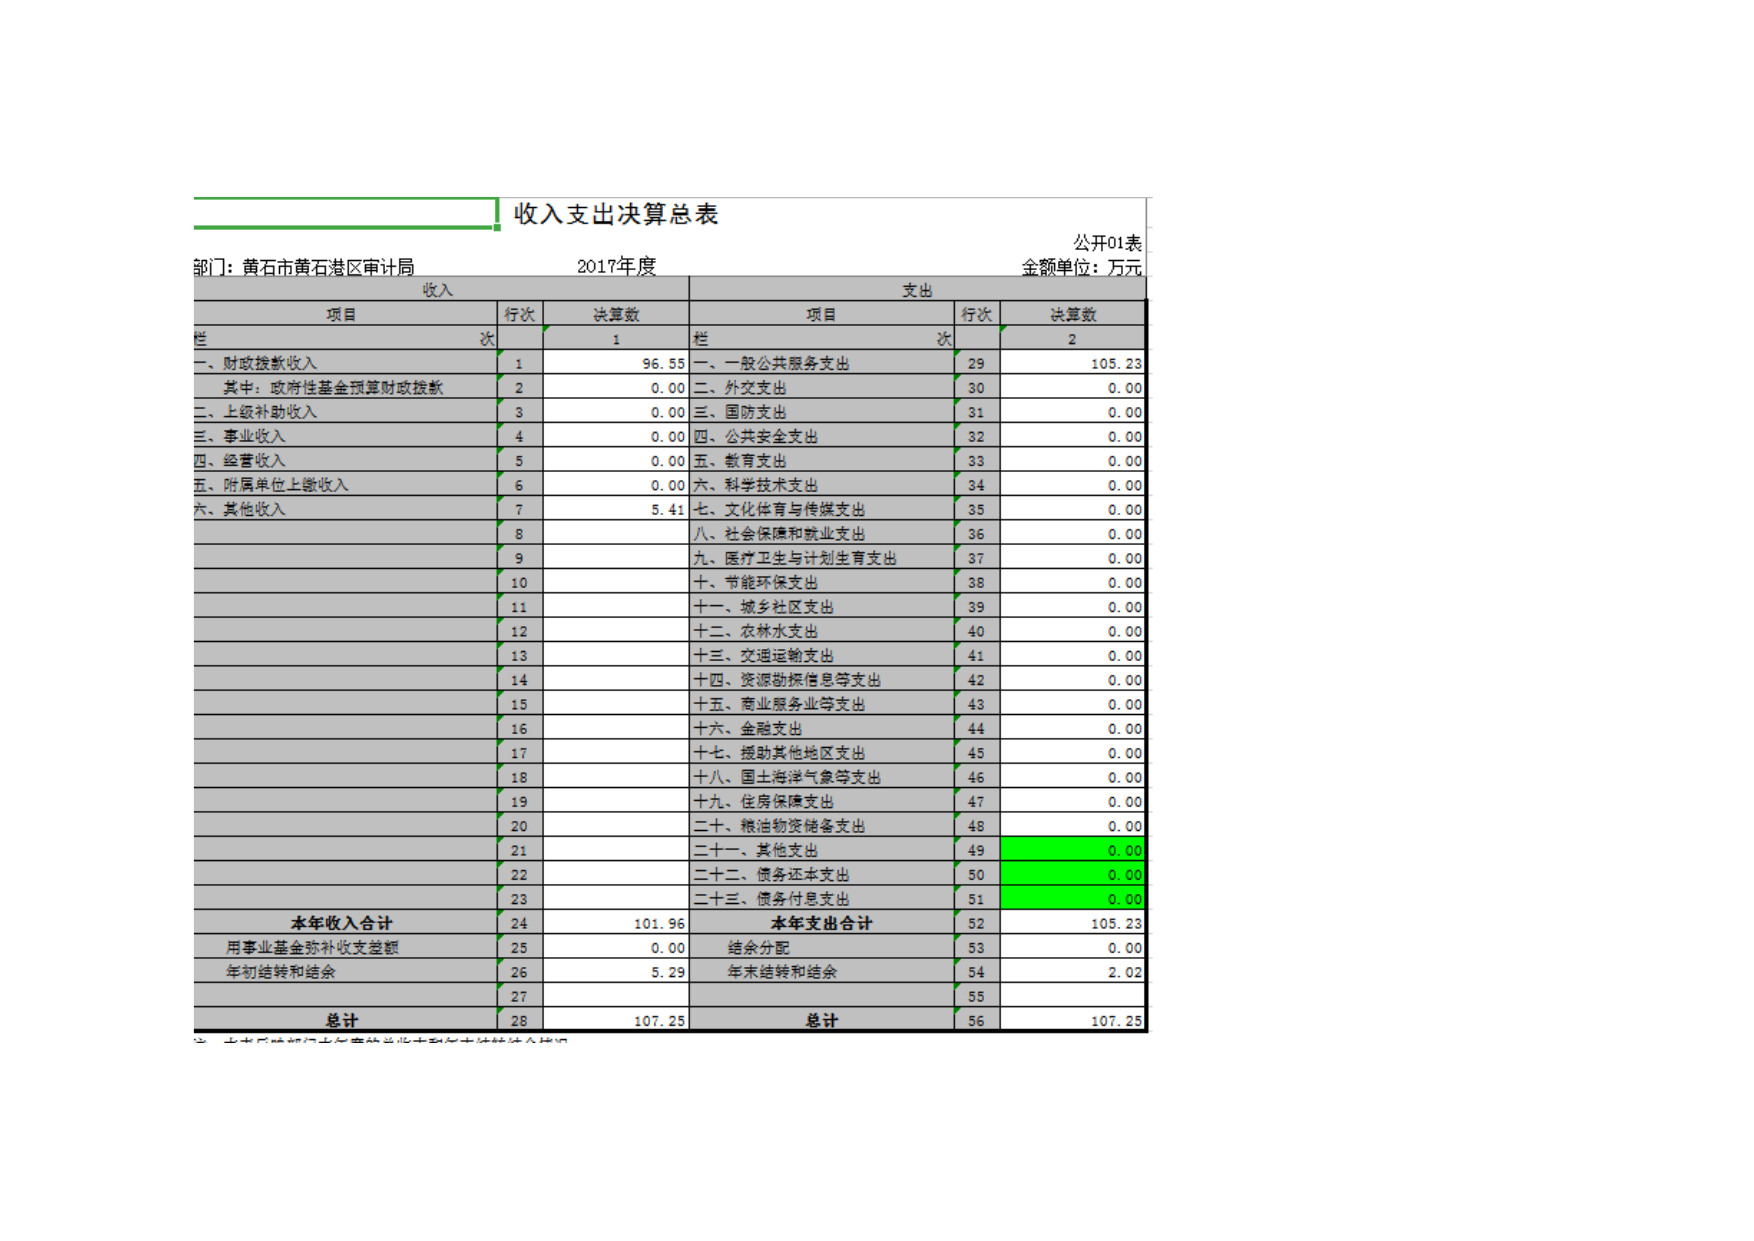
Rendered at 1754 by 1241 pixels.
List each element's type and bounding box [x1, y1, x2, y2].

picture [193, 197, 1153, 1043]
